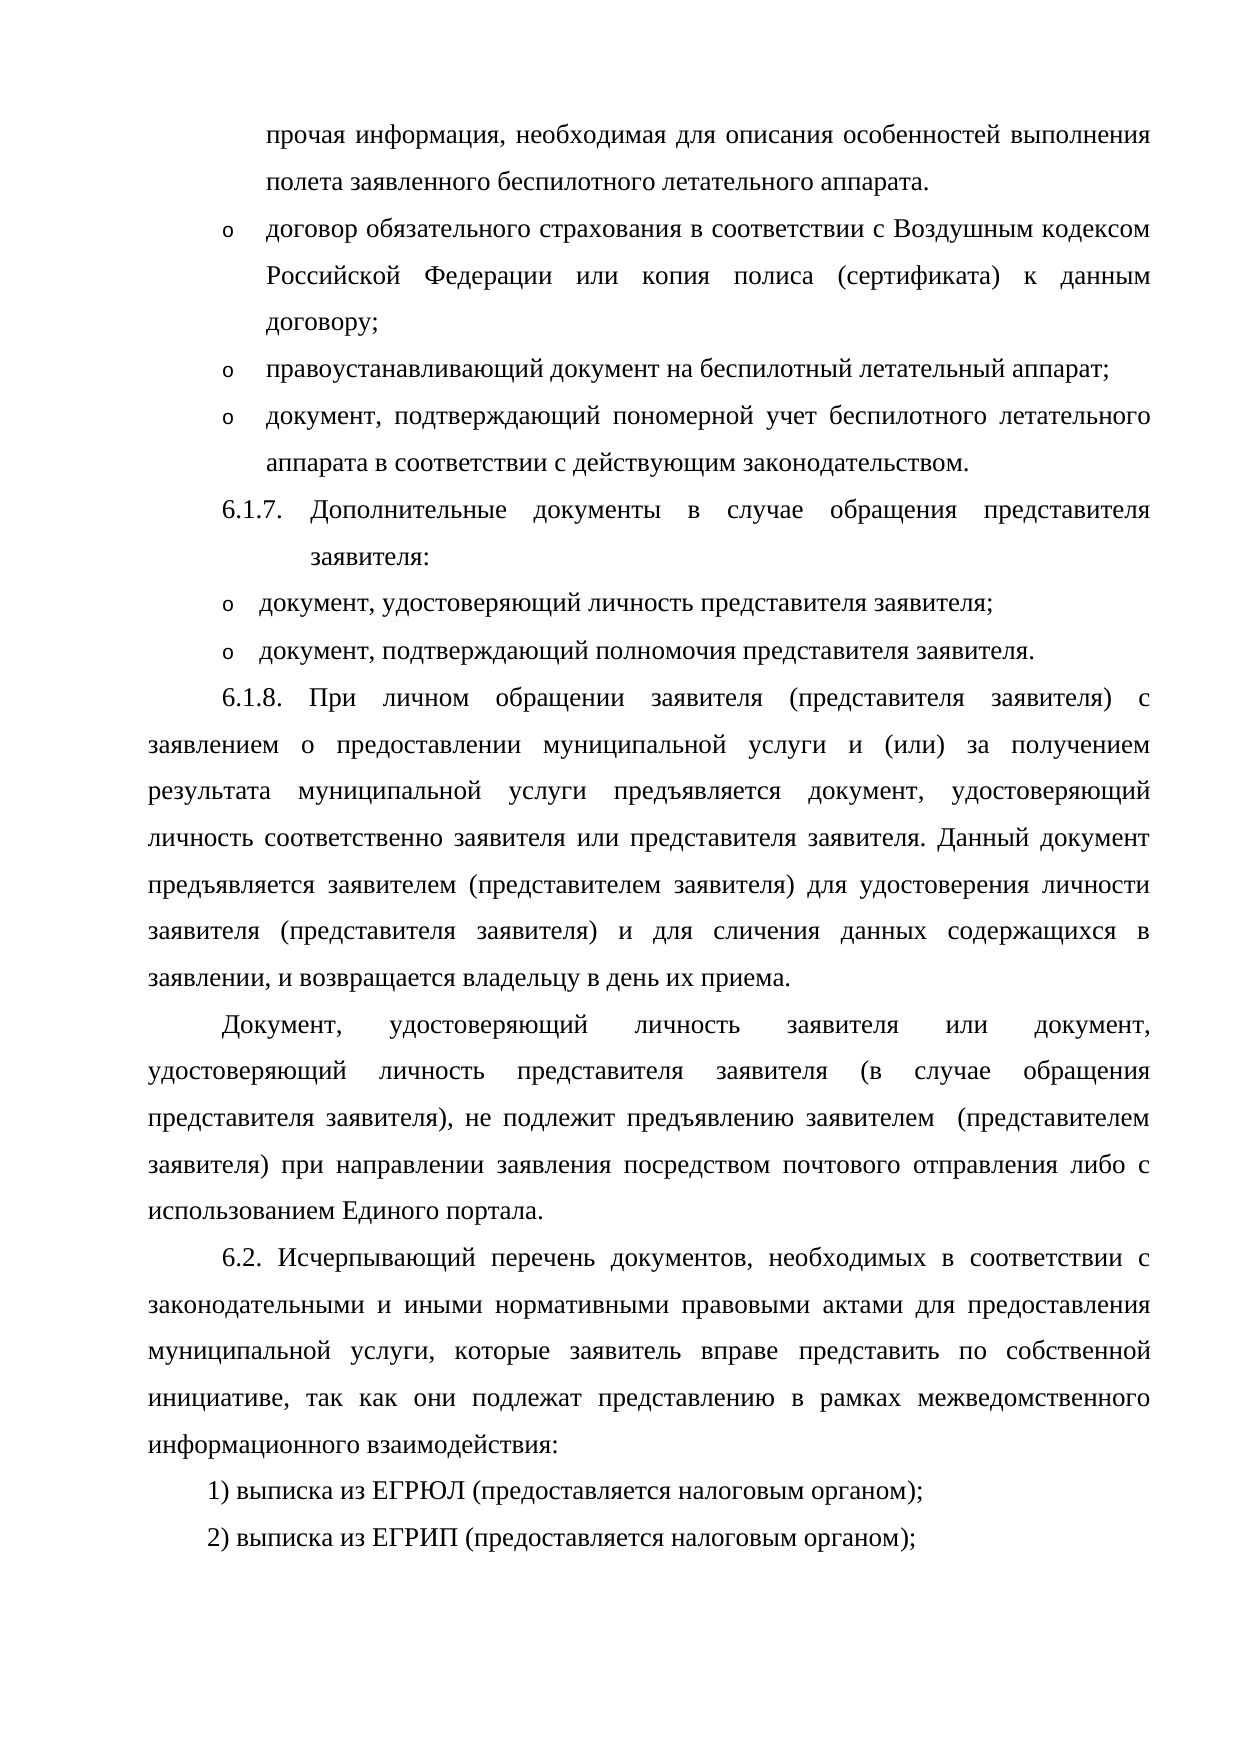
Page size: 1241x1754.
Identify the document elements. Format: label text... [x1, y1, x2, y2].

list документ, удостоверяющий личность представителя заявителя; [222, 587, 1152, 618]
list прочая информация, необходимая для описания особенностей выполнения полета заявленного беспилотного летательного аппарата. [266, 118, 1152, 196]
text Документ, удостоверяющий личность заявителя или документ, удостоверяющий личность представителя заявителя (в случае обращения представителя заявителя), не подлежит предъявлению заявителем (представителем заявителя) при направлении заявления посредством почтового отправления либо с использованием Единого портала. [148, 1008, 1152, 1226]
list Дополнительные документы в случае обращения представителя заявителя: [222, 493, 1152, 571]
list документ, подтверждающий полномочия представителя заявителя. [222, 634, 1152, 665]
list договор обязательного страхования в соответствии с Воздушным кодексом Российской Федерации или копия полиса (сертификата) к данным договору; [222, 212, 1152, 337]
text 2) выписка из ЕГРИП (предоставляется налоговым органом); [148, 1521, 1152, 1552]
text 1) выписка из ЕГРЮЛ (предоставляется налоговым органом); [148, 1474, 1152, 1506]
list правоустанавливающий документ на беспилотный летательный аппарат; [222, 352, 1152, 384]
text 6.1.8. При личном обращении заявителя (представителя заявителя) с заявлением о предоставлении муниципальной услуги и (или) за получением результата муниципальной услуги предъявляется документ, удостоверяющий личность соответственно заявителя или представителя заявителя. Данный документ предъявляется заявителем (представителем заявителя) для удостоверения личности заявителя (представителя заявителя) и для сличения данных содержащихся в заявлении, и возвращается владельцу в день их приема. [148, 681, 1152, 992]
text 6.2. Исчерпывающий перечень документов, необходимых в соответствии с законодательными и иными нормативными правовыми актами для предоставления муниципальной услуги, которые заявитель вправе представить по собственной инициативе, так как они подлежат представлению в рамках межведомственного информационного взаимодействия: [148, 1241, 1152, 1459]
list документ, подтверждающий пономерной учет беспилотного летательного аппарата в соответствии с действующим законодательством. [222, 399, 1152, 478]
